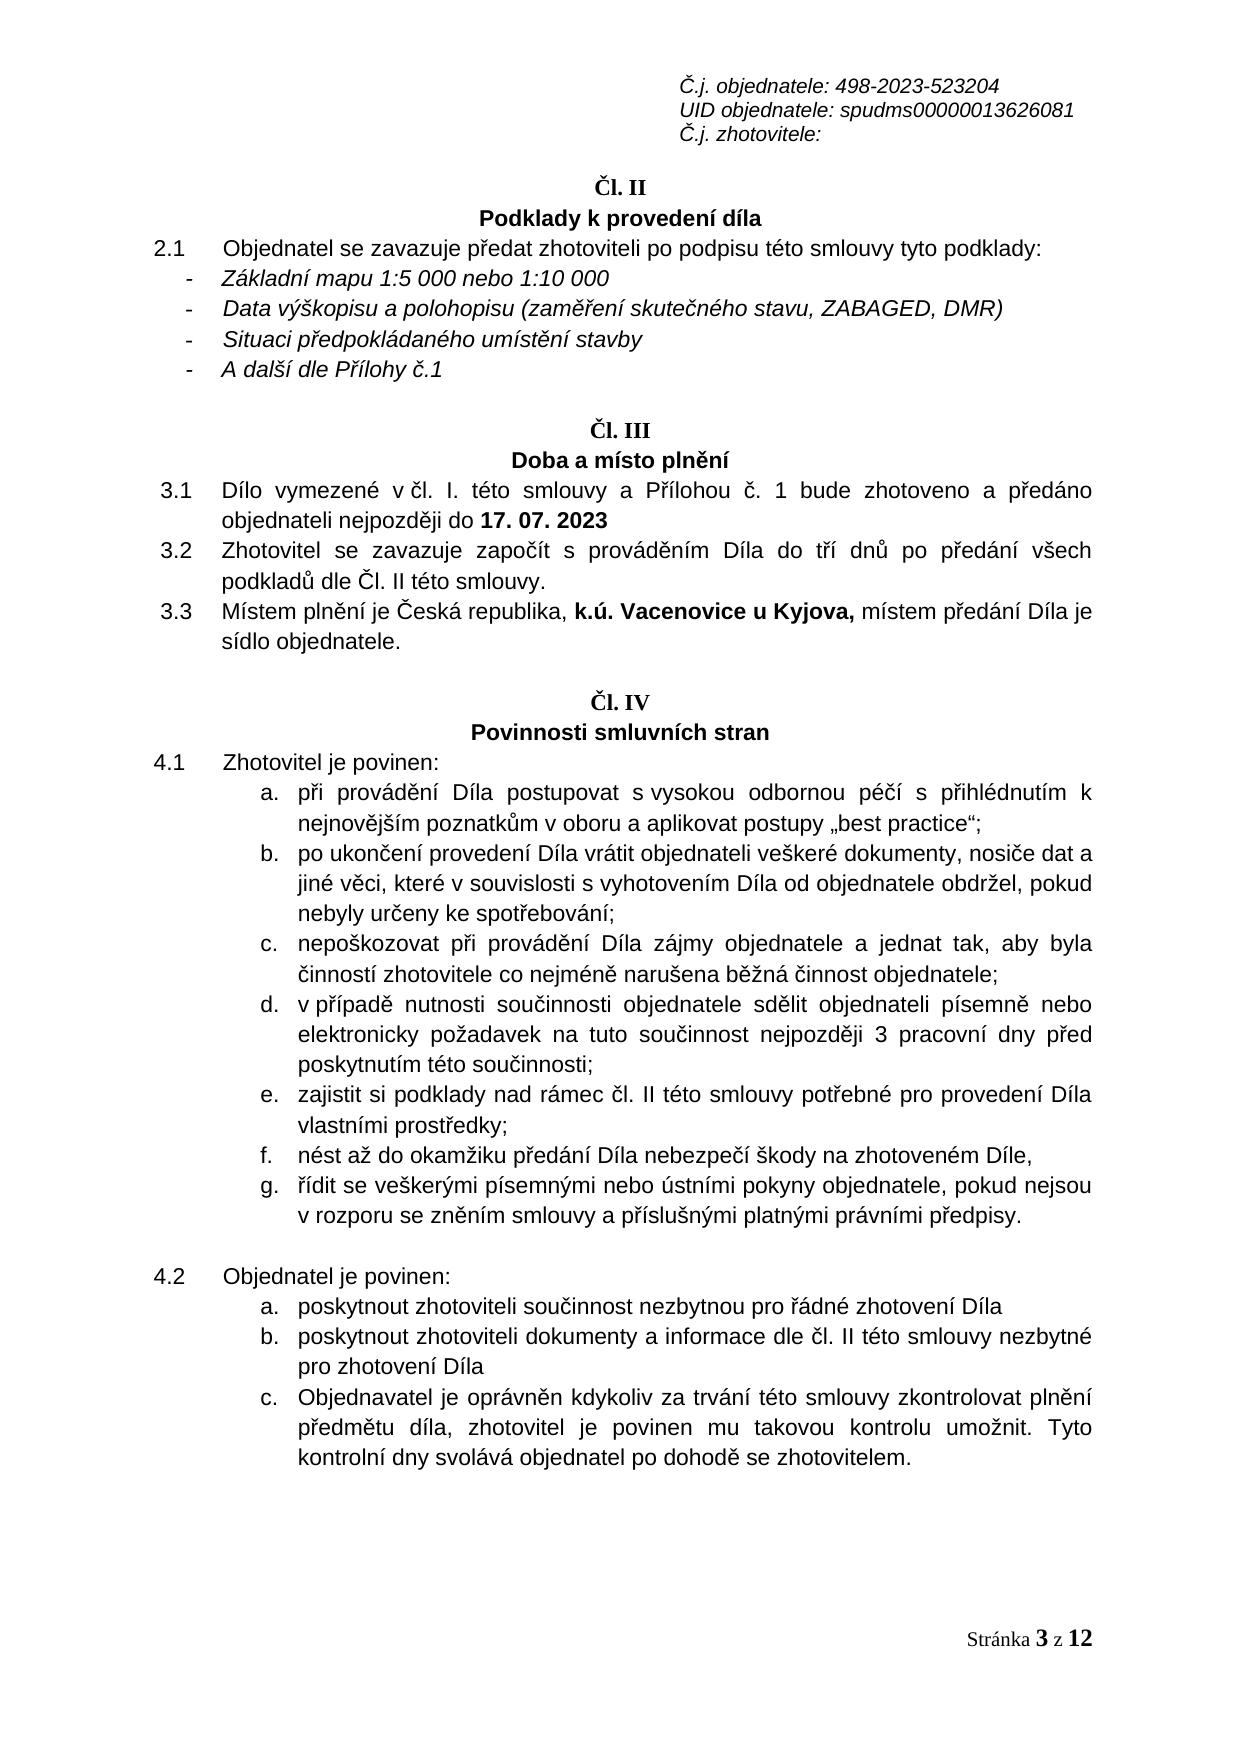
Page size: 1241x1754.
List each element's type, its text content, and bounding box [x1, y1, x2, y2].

list poskytnout zhotoviteli dokumenty a informace dle čl. II této smlouvy nezbytné pro zhotovení Díla [260, 1323, 1093, 1379]
text Podklady k provedení díla [148, 205, 1093, 231]
text - A další dle Přílohy č.1 [185, 356, 1093, 382]
list po ukončení provedení Díla vrátit objednateli veškeré dokumenty, nosiče dat a jiné věci, které v souvislosti s vyhotovením Díla od objednatele obdržel, pokud nebyly určeny ke spotřebování; [260, 840, 1093, 926]
list Objednavatel je oprávněn kdykoliv za trvání této smlouvy zkontrolovat plnění předmětu díla, zhotovitel je povinen mu takovou kontrolu umožnit. Tyto kontrolní dny svolává objednatel po dohodě se zhotovitelem. [260, 1383, 1093, 1470]
list Data výškopisu a polohopisu (zaměření skutečného stavu, ZABAGED, DMR) [185, 295, 1093, 322]
list Zhotovitel se zavazuje započít s prováděním Díla do tří dnů po předání všech podkladů dle Čl. II této smlouvy. [192, 537, 1093, 594]
list při provádění Díla postupovat s vysokou odbornou péčí s přihlédnutím k nejnovějším poznatkům v oboru a aplikovat postupy „best practice“; [260, 779, 1093, 836]
list poskytnout zhotoviteli součinnost nezbytnou pro řádné zhotovení Díla [260, 1293, 1093, 1319]
list řídit se veškerými písemnými nebo ústními pokyny objednatele, pokud nejsou v rozporu se zněním smlouvy a příslušnými platnými právními předpisy. [260, 1172, 1093, 1228]
list Objednatel se zavazuje předat zhotoviteli po podpisu této smlouvy tyto podklady: [185, 235, 1093, 261]
list nést až do okamžiku předání Díla nebezpečí škody na zhotoveném Díle, [260, 1142, 1093, 1168]
list Zhotovitel je povinen: [185, 749, 1093, 775]
list zajistit si podklady nad rámec čl. II této smlouvy potřebné pro provedení Díla vlastními prostředky; [260, 1081, 1093, 1138]
list Místem plnění je Česká republika, k.ú. Vacenovice u Kyjova, místem předání Díla je sídlo objednatele. [192, 598, 1093, 654]
text - Základní mapu 1:5 000 nebo 1:10 000 [185, 265, 1093, 291]
list Povinnosti smluvních stran [148, 688, 1093, 745]
list Doba a místo plnění [148, 417, 1093, 473]
list Dílo vymezené v čl. I. této smlouvy a Přílohou č. 1 bude zhotoveno a předáno objednateli nejpozději do 17. 07. 2023 [192, 477, 1093, 534]
list Objednatel je povinen: [185, 1263, 1093, 1289]
list Situaci předpokládaného umístění stavby [185, 326, 1093, 352]
list nepoškozovat při provádění Díla zájmy objednatele a jednat tak, aby byla činností zhotovitele co nejméně narušena běžná činnost objednatele; [260, 930, 1093, 987]
list v případě nutnosti součinnosti objednatele sdělit objednateli písemně nebo elektronicky požadavek na tuto součinnost nejpozději 3 pracovní dny před poskytnutím této součinnosti; [260, 991, 1093, 1077]
